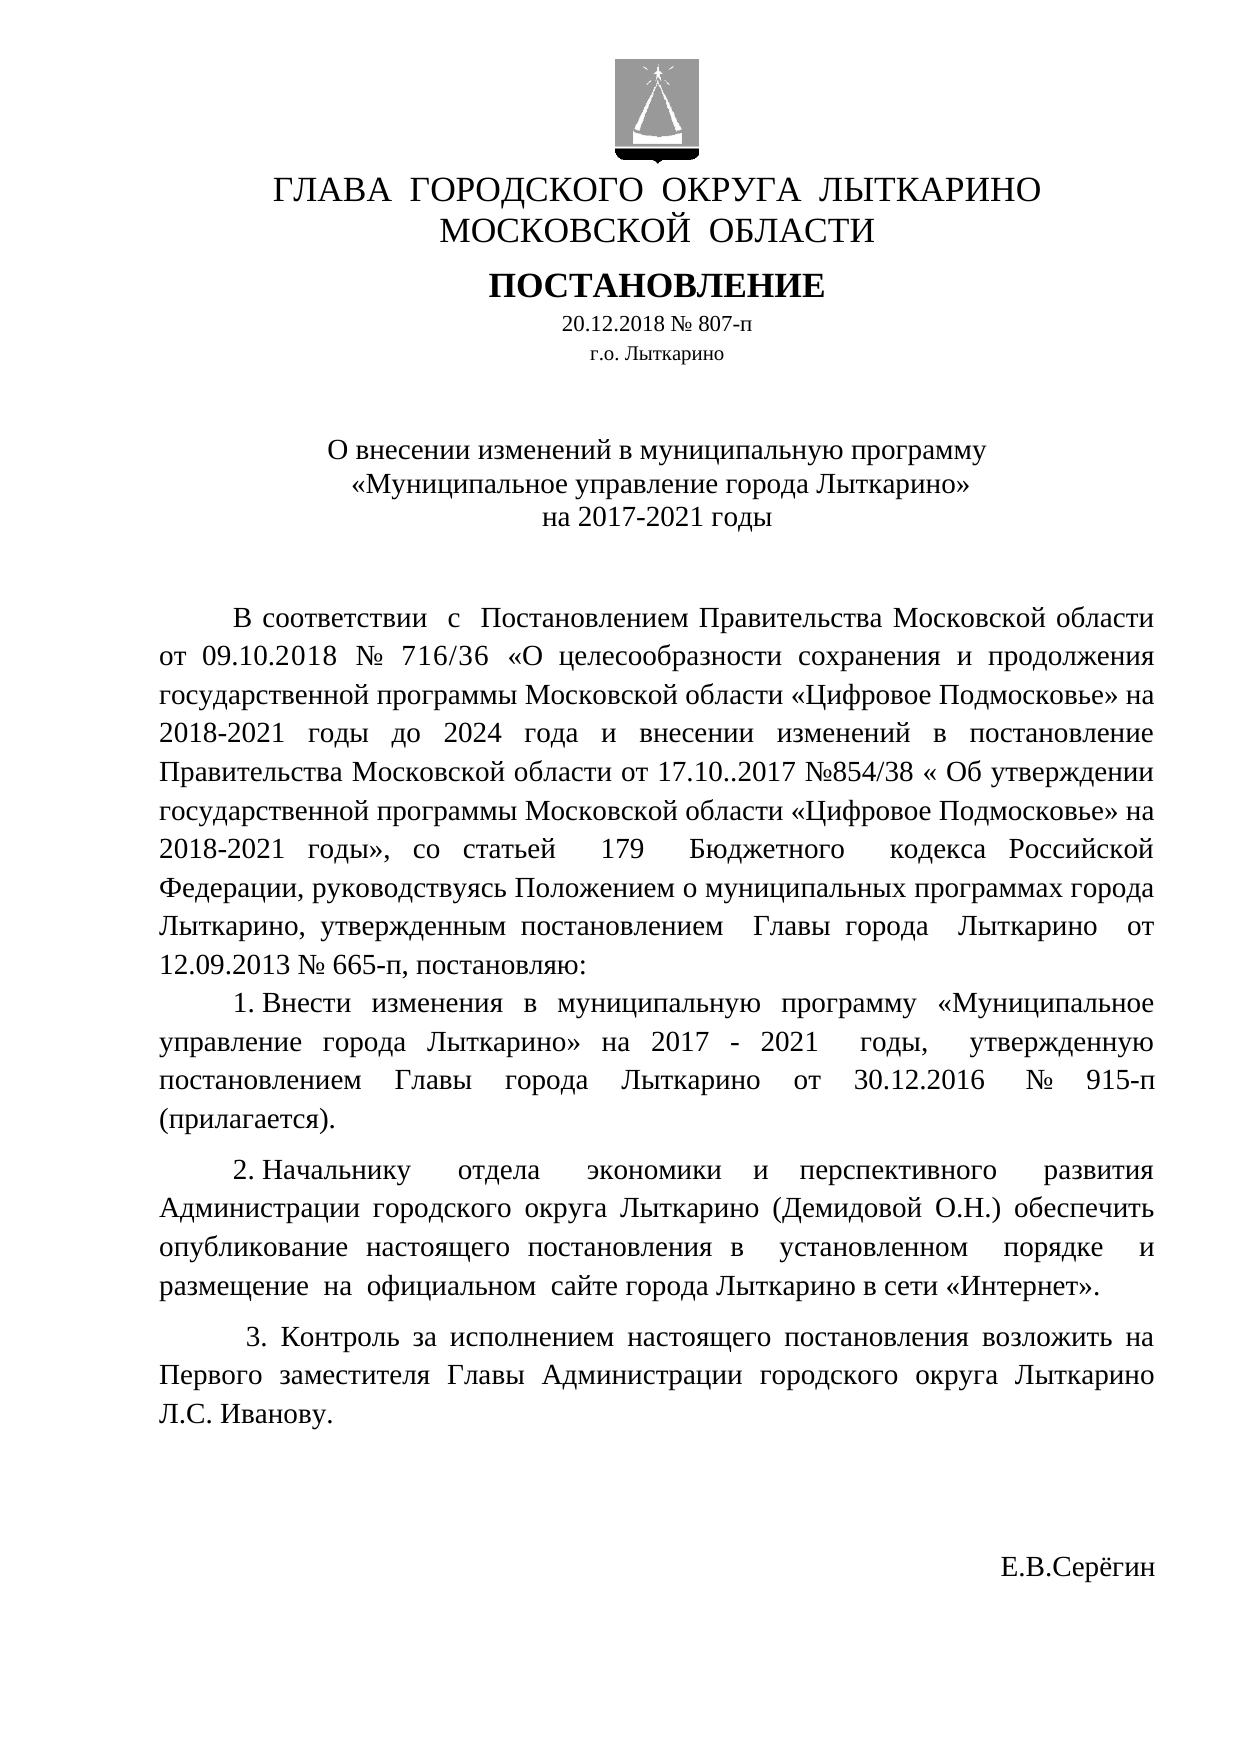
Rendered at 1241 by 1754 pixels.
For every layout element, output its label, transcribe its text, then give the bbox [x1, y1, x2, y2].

picture [615, 59, 699, 164]
table_header ГЛАВА ГОРОДСКОГО ОКРУГА ЛЫТКАРИНО МОСКОВСКОЙ ОБЛАСТИ ПОСТАНОВЛЕНИЕ 20.12.2018 № 807-п г.о. Лыткарино О внесении изменений в муниципальную программу «Муниципальное управление города Лыткарино» на 2017-2021 годы В соответствии с Постановлением Правительства Московской области от 09.10.2018 № 716/36 «О целесообразности сохранения и продолжения государственной программы Московской области «Цифровое Подмосковье» на 2018-2021 годы до 2024 года и внесении изменений в постановление Правительства Московской области от 17.10..2017 №854/38 « Об утверждении государственной программы Московской области «Цифровое Подмосковье» на 2018-2021 годы», со статьей 179 Бюджетного кодекса Российской Федерации, руководствуясь Положением о муниципальных программах города Лыткарино, утвержденным постановлением Главы города Лыткарино от 12.09.2013 № 665-п, постановляю: 1. Внести изменения в муниципальную программу «Муниципальное управление города Лыткарино» на 2017 - 2021 годы, утвержденную постановлением Главы города Лыткарино от 30.12.2016 № 915-п (прилагается). 2. Начальнику отдела экономики и перспективного развития Администрации городского округа Лыткарино (Демидовой О.Н.) обеспечить опубликование настоящего постановления в установленном порядке и размещение на официальном сайте города Лыткарино в сети «Интернет». 3. Контроль за исполнением настоящего постановления возложить на Первого заместителя Главы Администрации городского округа Лыткарино Л.С. Иванову. Е.В.Серёгин [148, 59, 1166, 1600]
